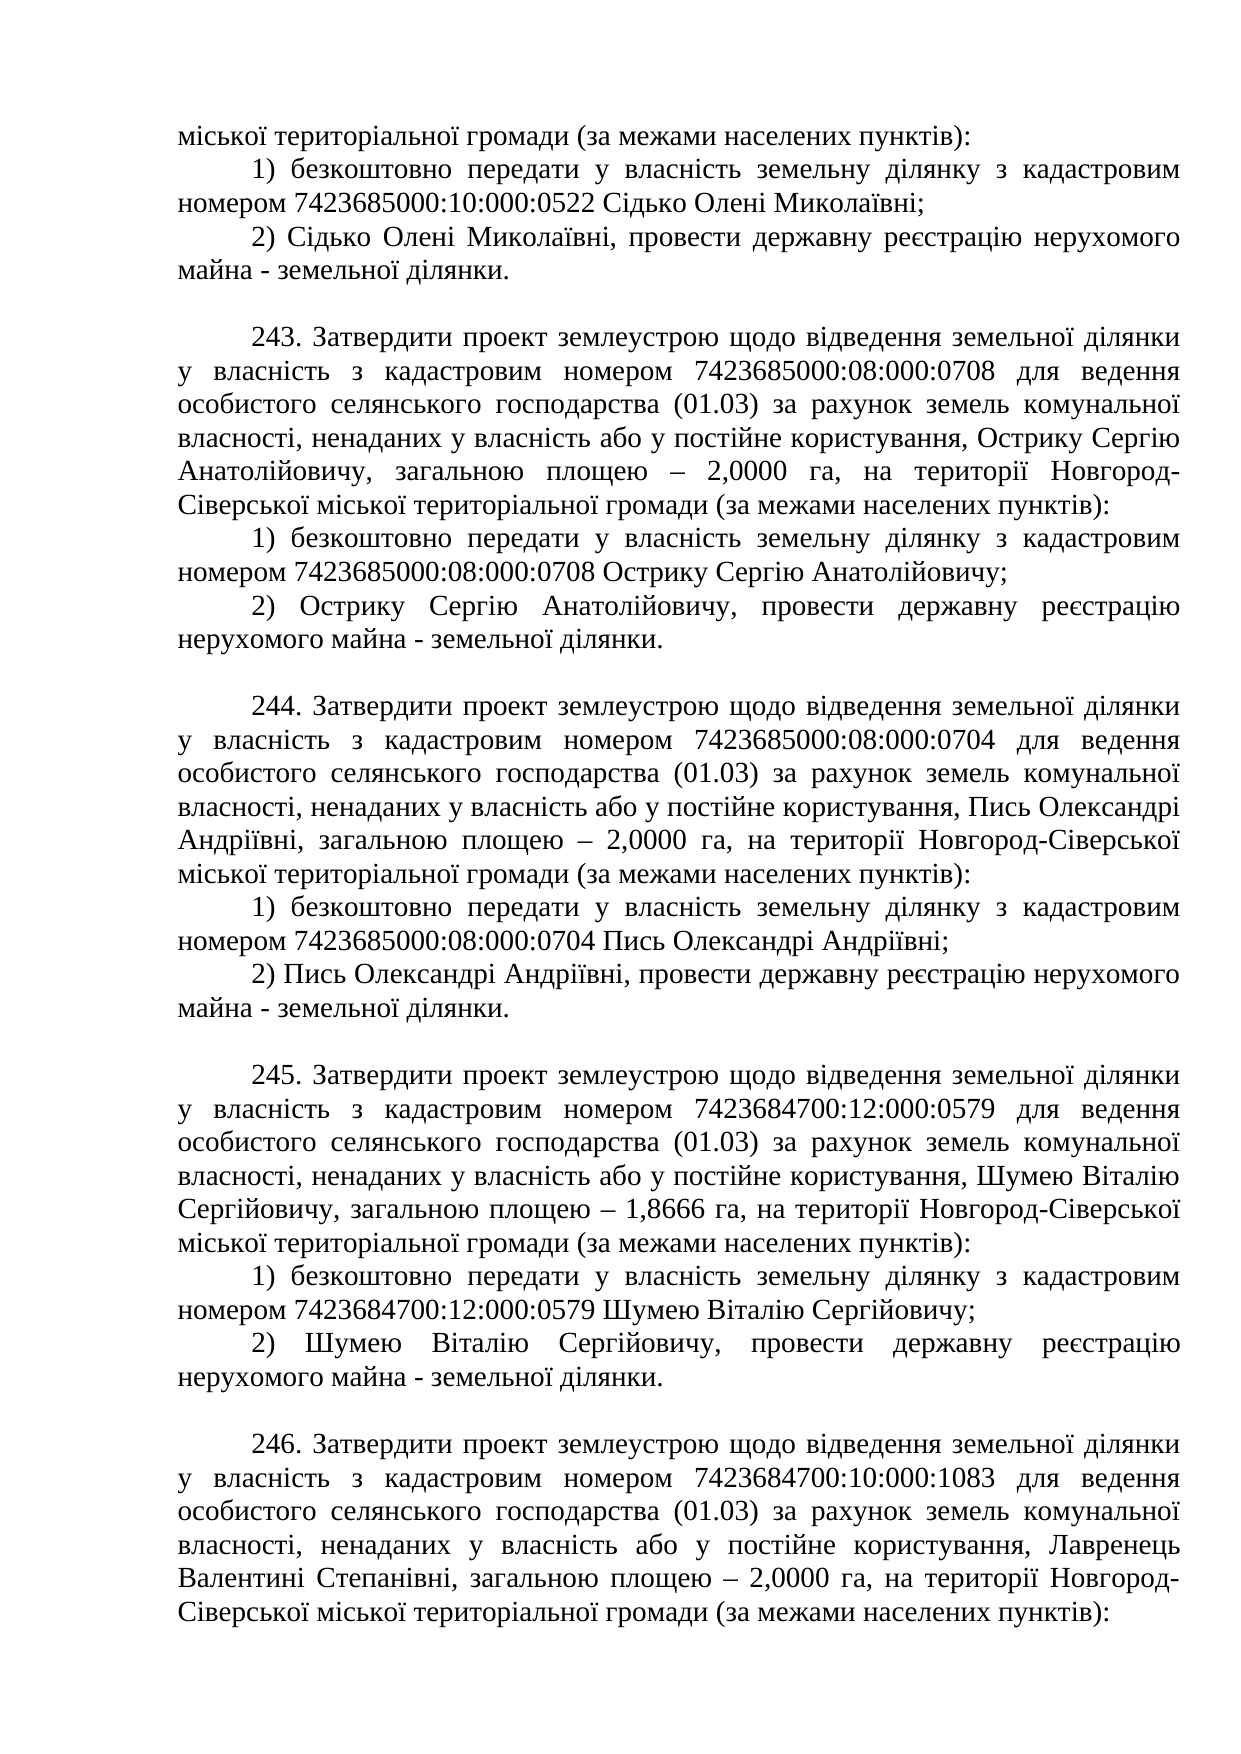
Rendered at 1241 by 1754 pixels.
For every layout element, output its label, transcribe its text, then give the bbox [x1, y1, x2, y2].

text міської територіальної громади (за межами населених пунктів): [177, 118, 1181, 152]
text 245. Затвердити проект землеустрою щодо відведення земельної ділянки у власність з кадастровим номером 7423684700:12:000:0579 для ведення особистого селянського господарства (01.03) за рахунок земель комунальної власності, ненаданих у власність або у постійне користування, Шумею Віталію Сергійовичу, загальною площею – 1,8666 га, на території Новгород-Сіверської міської територіальної громади (за межами населених пунктів): [177, 1057, 1181, 1258]
text 1) безкоштовно передати у власність земельну ділянку з кадастровим номером 7423685000:08:000:0704 Пись Олександрі Андріївні; [177, 889, 1181, 957]
text 243. Затвердити проект землеустрою щодо відведення земельної ділянки у власність з кадастровим номером 7423685000:08:000:0708 для ведення особистого селянського господарства (01.03) за рахунок земель комунальної власності, ненаданих у власність або у постійне користування, Острику Сергію Анатолійовичу, загальною площею – 2,0000 га, на території Новгород-Сіверської міської територіальної громади (за межами населених пунктів): [177, 319, 1181, 521]
text 2) Острику Сергію Анатолійовичу, провести державну реєстрацію нерухомого майна - земельної ділянки. [177, 588, 1181, 655]
text 246. Затвердити проект землеустрою щодо відведення земельної ділянки у власність з кадастровим номером 7423684700:10:000:1083 для ведення особистого селянського господарства (01.03) за рахунок земель комунальної власності, ненаданих у власність або у постійне користування, Лавренець Валентині Степанівні, загальною площею – 2,0000 га, на території Новгород-Сіверської міської територіальної громади (за межами населених пунктів): [177, 1426, 1181, 1627]
text 1) безкоштовно передати у власність земельну ділянку з кадастровим номером 7423685000:10:000:0522 Сідько Олені Миколаївні; [177, 152, 1181, 219]
text 244. Затвердити проект землеустрою щодо відведення земельної ділянки у власність з кадастровим номером 7423685000:08:000:0704 для ведення особистого селянського господарства (01.03) за рахунок земель комунальної власності, ненаданих у власність або у постійне користування, Пись Олександрі Андріївні, загальною площею – 2,0000 га, на території Новгород-Сіверської міської територіальної громади (за межами населених пунктів): [177, 688, 1181, 889]
text 1) безкоштовно передати у власність земельну ділянку з кадастровим номером 7423684700:12:000:0579 Шумею Віталію Сергійовичу; [177, 1258, 1181, 1326]
text 2) Сідько Олені Миколаївні, провести державну реєстрацію нерухомого майна - земельної ділянки. [177, 219, 1181, 286]
text 1) безкоштовно передати у власність земельну ділянку з кадастровим номером 7423685000:08:000:0708 Острику Сергію Анатолійовичу; [177, 521, 1181, 588]
text 2) Пись Олександрі Андріївні, провести державну реєстрацію нерухомого майна - земельної ділянки. [177, 957, 1181, 1024]
text 2) Шумею Віталію Сергійовичу, провести державну реєстрацію нерухомого майна - земельної ділянки. [177, 1326, 1181, 1393]
